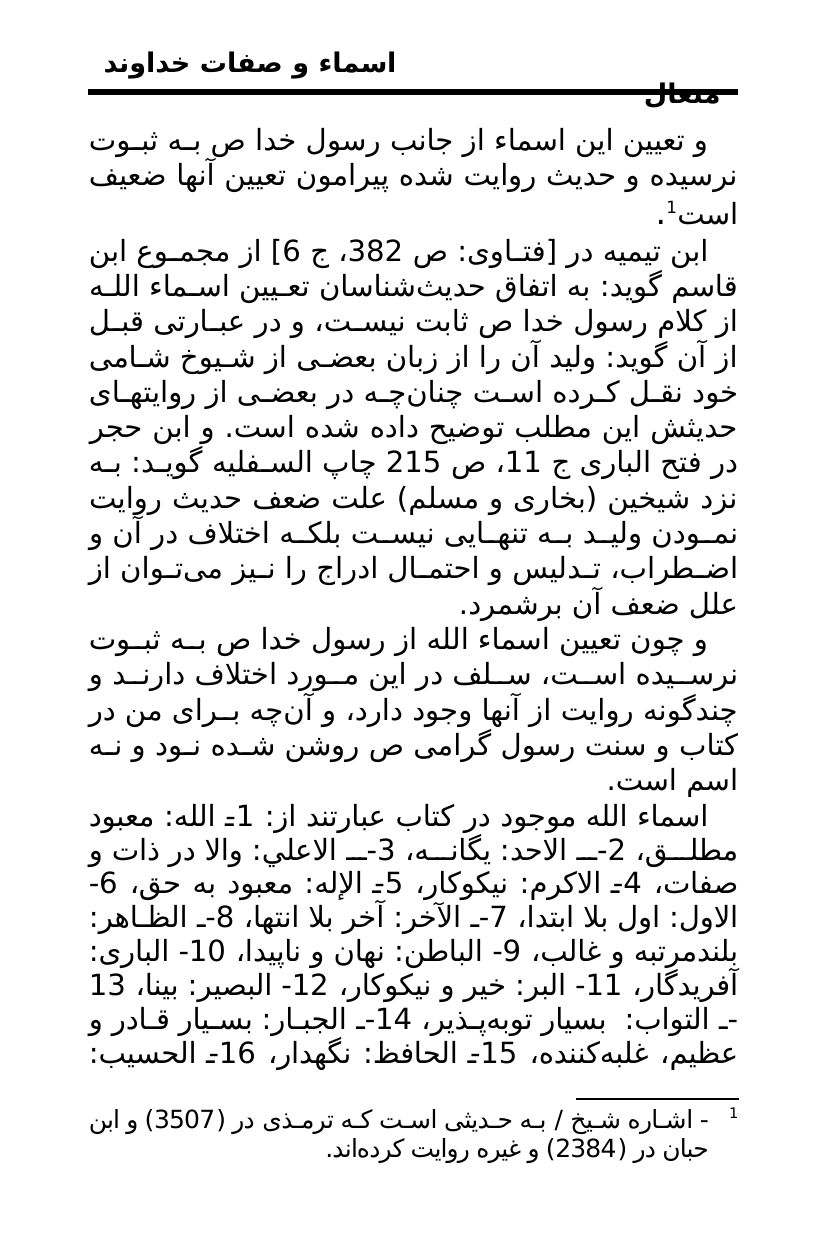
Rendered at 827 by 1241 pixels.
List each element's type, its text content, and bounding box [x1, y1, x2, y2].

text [89, 799, 738, 1071]
text ابن تیمیه در [فتاوی: ص 382، ج 6] از مجموع ابن قاسم گوید: به اتفاق حدیث‌شناسان تعیین اسماء الله از کلام رسول خدا ص ثابت نیست، و در عبارتی قبل از آن گوید: ولید آن را از زبان بعضی از شیوخ شامی خود نقل کرده است چنان‌چه در بعضی از روایتهای حدیثش این مطلب توضیح داده شده است. و ابن حجر در فتح الباری ج 11، ص 215 چاپ السفلیه گوید: به نزد شیخین (بخاری و مسلم) علت ضعف حدیث روایت نمودن ولید به تنهایی نیست بلکه اختلاف در آ‌ن و اضطراب، تدلیس و احتمال ادراج را نیز می‌توان از علل ضعف آن برشمرد. [89, 234, 738, 621]
text و چون تعیین اسماء الله از رسول خدا ص به ثبوت نرسیده است، سلف در این مورد اختلاف دارند و چندگونه روایت از آنها وجود دارد، و آن‌چه برای من در کتاب و سنت رسول گرامی ص روشن شده نود و نه اسم است. [89, 622, 738, 798]
text و تعیین این اسماء از جانب رسول خدا ص به ثبوت نرسیده و حدیث روایت شده پیرامون تعیین آنها ضعیف است. [89, 123, 738, 232]
